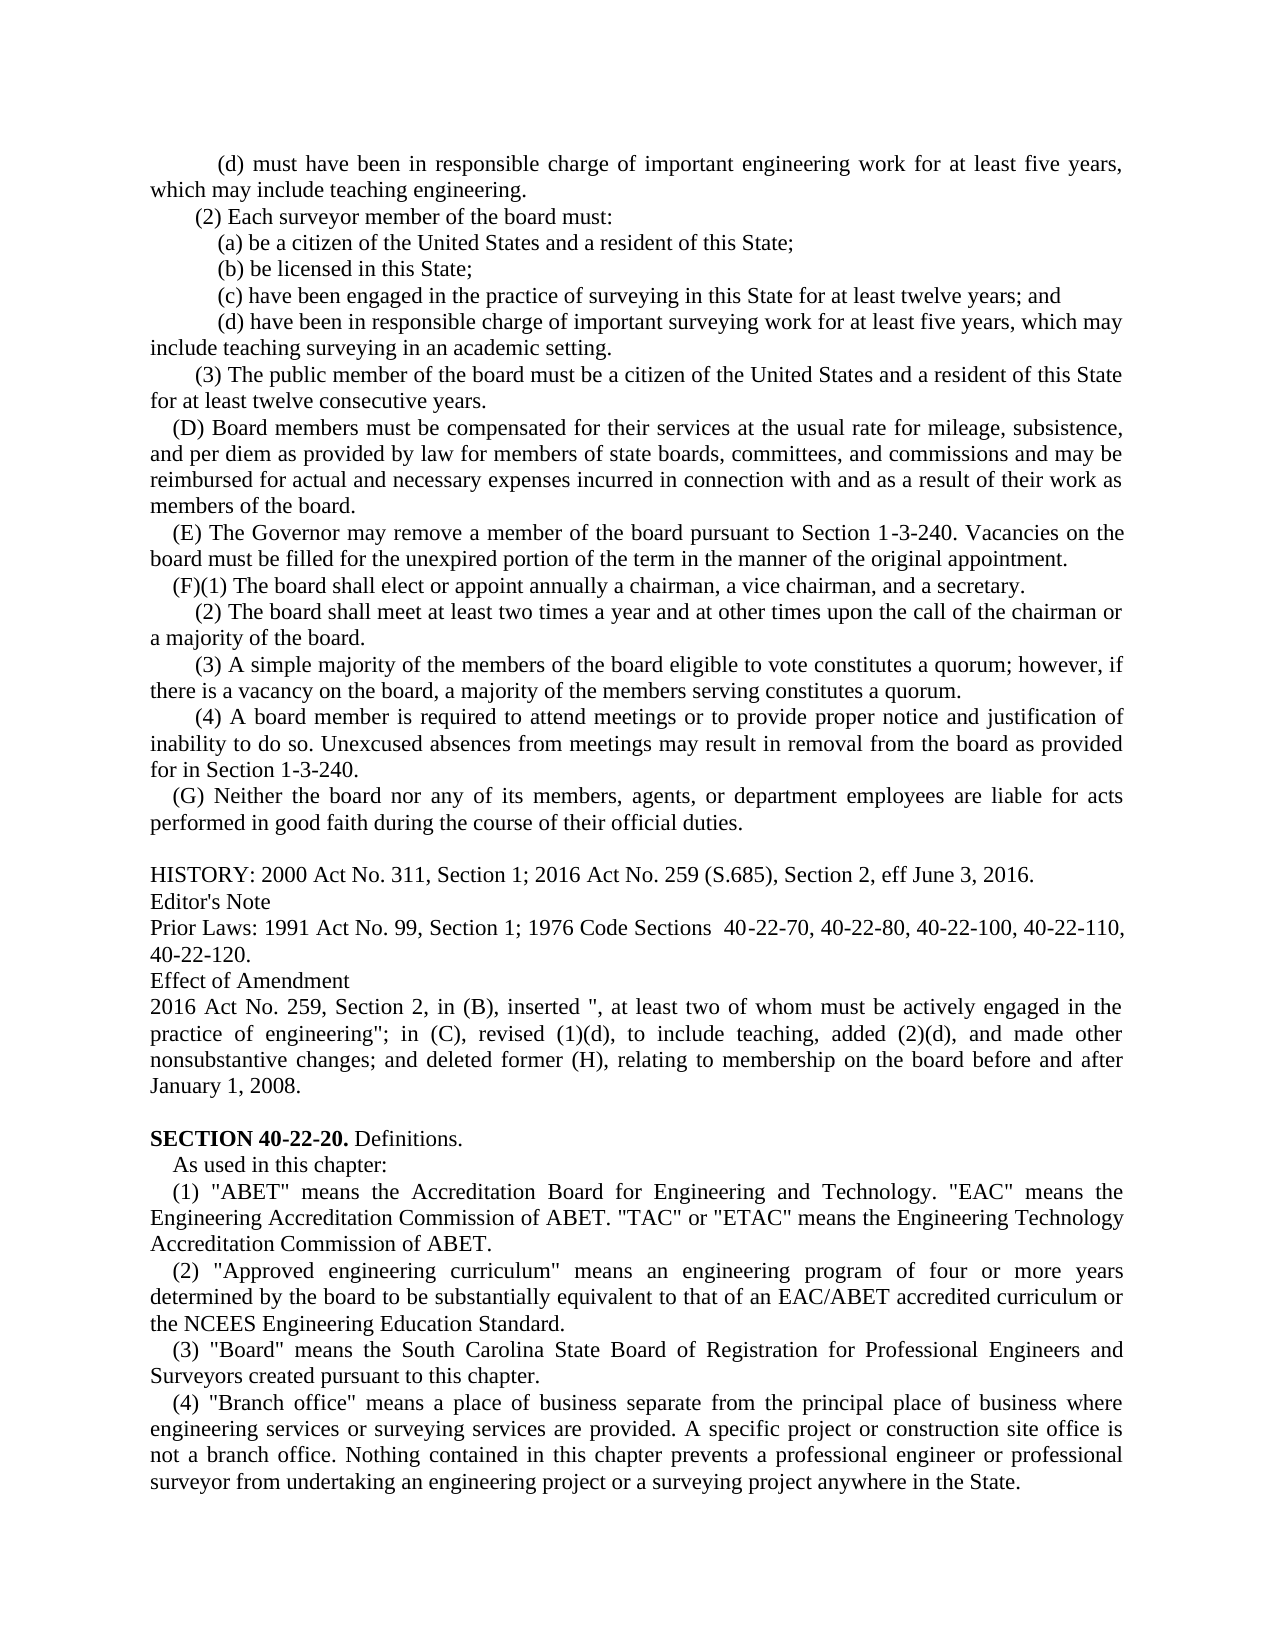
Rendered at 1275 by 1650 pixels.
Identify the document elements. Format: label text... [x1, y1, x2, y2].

text Effect of Amendment [150, 967, 1125, 993]
text (b) be licensed in this State; [150, 255, 1125, 282]
text HISTORY: 2000 Act No. 311, Section 1; 2016 Act No. 259 (S.685), Section 2, eff June 3, 2016. [150, 862, 1125, 888]
text (3) A simple majority of the members of the board eligible to vote constitutes a quorum; however, if there is a vacancy on the board, a majority of the members serving constitutes a quorum. [150, 651, 1125, 703]
text (2) The board shall meet at least two times a year and at other times upon the call of the chairman or a majority of the board. [150, 598, 1125, 651]
text (4) "Branch office" means a place of business separate from the principal place of business where engineering services or surveying services are provided. A specific project or construction site office is not a branch office. Nothing contained in this chapter prevents a professional engineer or professional surveyor from undertaking an engineering project or a surveying project anywhere in the State. [150, 1389, 1125, 1494]
text (c) have been engaged in the practice of surveying in this State for at least twelve years; and [150, 282, 1125, 308]
text (E) The Governor may remove a member of the board pursuant to Section 1-3-240. Vacancies on the board must be filled for the unexpired portion of the term in the manner of the original appointment. [150, 519, 1125, 572]
text (G) Neither the board nor any of its members, agents, or department employees are liable for acts performed in good faith during the course of their official duties. [150, 782, 1125, 835]
text Prior Laws: 1991 Act No. 99, Section 1; 1976 Code Sections 40-22-70, 40-22-80, 40-22-100, 40-22-110, 40-22-120. [150, 914, 1125, 967]
text (4) A board member is required to attend meetings or to provide proper notice and justification of inability to do so. Unexcused absences from meetings may result in removal from the board as provided for in Section 1-3-240. [150, 703, 1125, 782]
text (1) "ABET" means the Accreditation Board for Engineering and Technology. "EAC" means the Engineering Accreditation Commission of ABET. "TAC" or "ETAC" means the Engineering Technology Accreditation Commission of ABET. [150, 1178, 1125, 1257]
text (d) must have been in responsible charge of important engineering work for at least five years, which may include teaching engineering. [150, 150, 1125, 203]
text Editor's Note [150, 888, 1125, 914]
text (D) Board members must be compensated for their services at the usual rate for mileage, subsistence, and per diem as provided by law for members of state boards, committees, and commissions and may be reimbursed for actual and necessary expenses incurred in connection with and as a result of their work as members of the board. [150, 413, 1125, 519]
text (d) have been in responsible charge of important surveying work for at least five years, which may include teaching surveying in an academic setting. [150, 308, 1125, 361]
text (a) be a citizen of the United States and a resident of this State; [150, 229, 1125, 255]
text (3) "Board" means the South Carolina State Board of Registration for Professional Engineers and Surveyors created pursuant to this chapter. [150, 1336, 1125, 1389]
text (3) The public member of the board must be a citizen of the United States and a resident of this State for at least twelve consecutive years. [150, 361, 1125, 413]
text (2) "Approved engineering curriculum" means an engineering program of four or more years determined by the board to be substantially equivalent to that of an EAC/ABET accredited curriculum or the NCEES Engineering Education Standard. [150, 1257, 1125, 1336]
text 2016 Act No. 259, Section 2, in (B), inserted ", at least two of whom must be actively engaged in the practice of engineering"; in (C), revised (1)(d), to include teaching, added (2)(d), and made other nonsubstantive changes; and deleted former (H), relating to membership on the board before and after January 1, 2008. [150, 993, 1125, 1099]
text (2) Each surveyor member of the board must: [150, 203, 1125, 229]
text As used in this chapter: [150, 1151, 1125, 1178]
text (F)(1) The board shall elect or appoint annually a chairman, a vice chairman, and a secretary. [150, 572, 1125, 598]
text SECTION 40-22-20. Definitions. [150, 1125, 1125, 1151]
